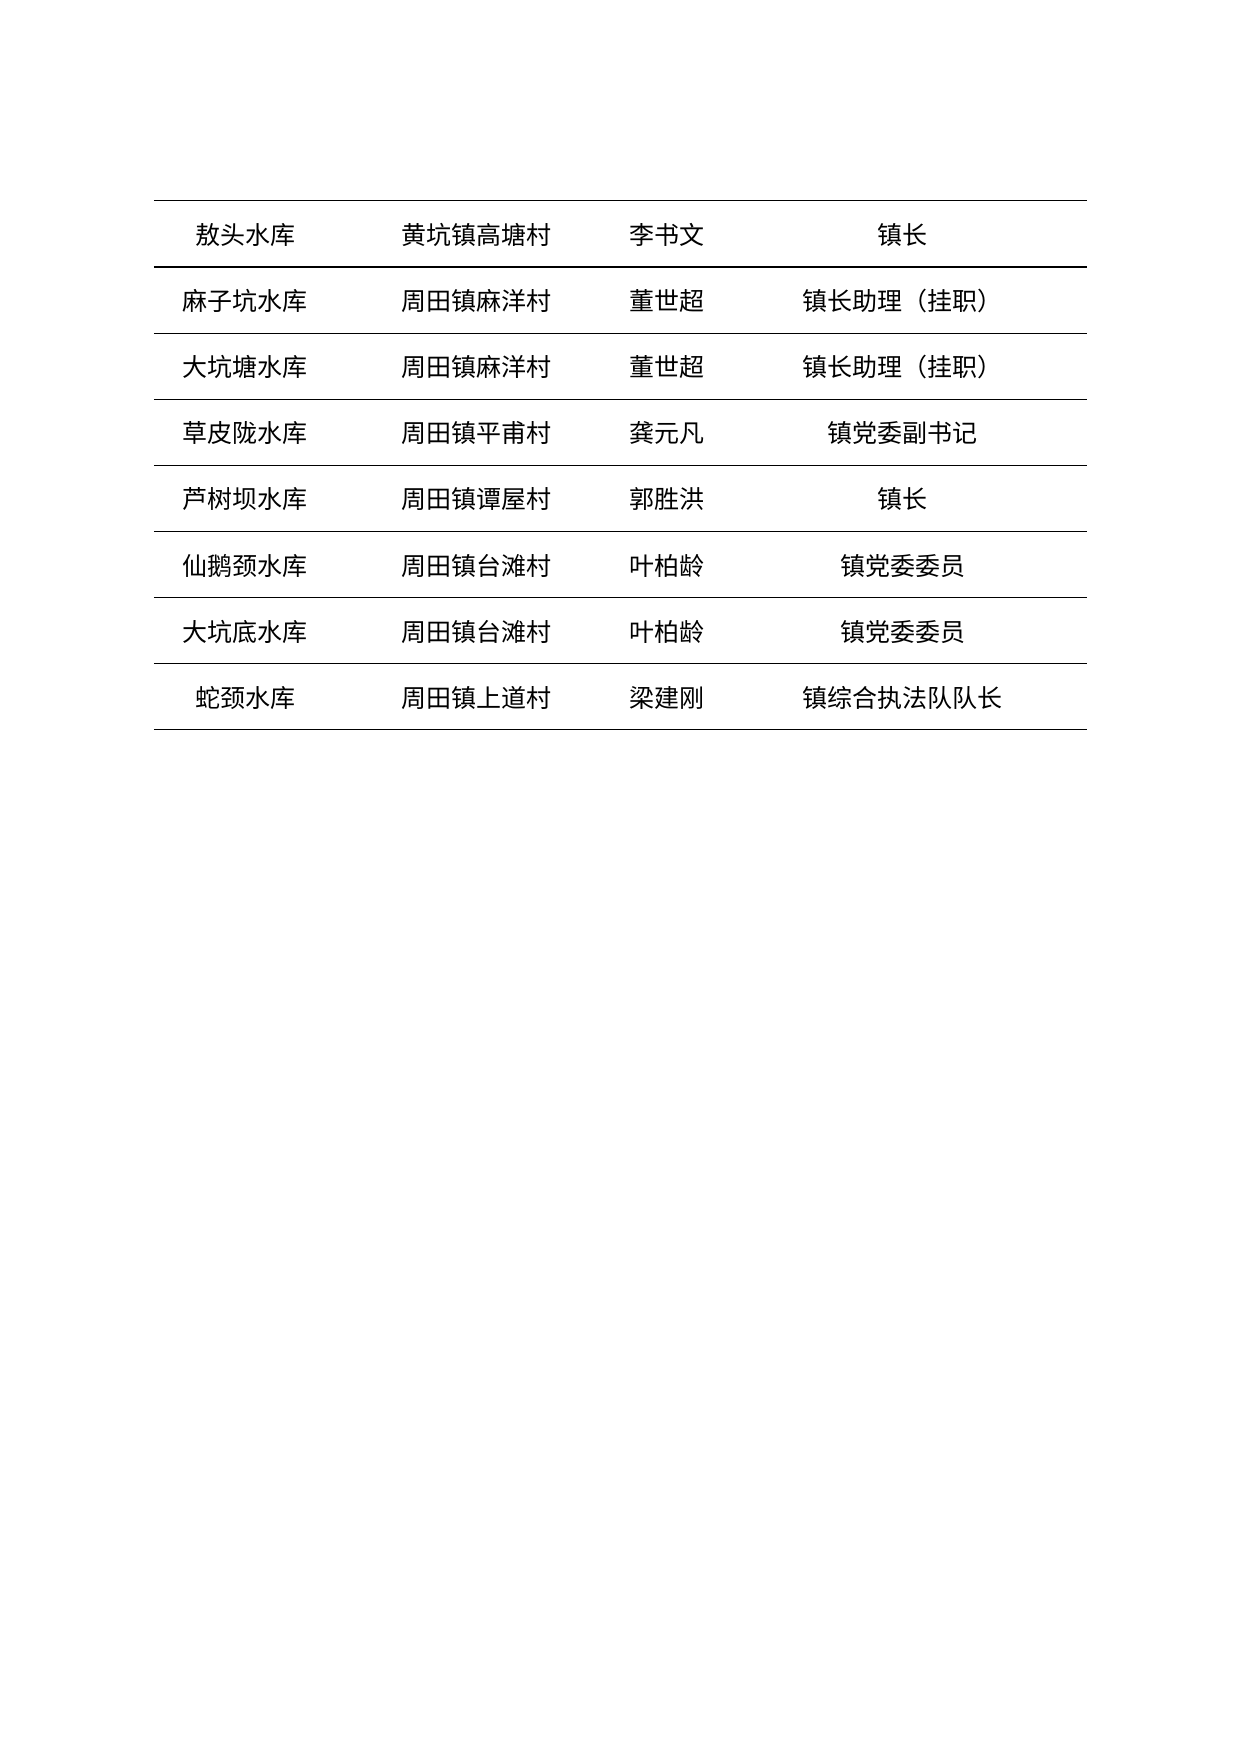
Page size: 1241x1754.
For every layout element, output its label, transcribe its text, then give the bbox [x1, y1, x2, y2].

table_cell 叶柏龄 [615, 532, 719, 597]
table_cell 镇长 [719, 201, 1087, 266]
table_cell 仙鹅颈水库 [154, 532, 336, 597]
table_cell 周田镇麻洋村 [336, 334, 615, 398]
table_cell 大坑塘水库 [154, 334, 336, 398]
table_cell 周田镇平甫村 [336, 400, 615, 464]
table_cell 叶柏龄 [615, 598, 719, 663]
table_cell 董世超 [615, 268, 719, 332]
table_cell 梁建刚 [615, 664, 719, 729]
table_cell 周田镇台滩村 [336, 598, 615, 663]
table_cell 镇党委副书记 [719, 400, 1087, 464]
table_cell 周田镇麻洋村 [336, 268, 615, 332]
table_cell 镇长助理（挂职） [719, 268, 1087, 332]
table_cell 大坑底水库 [154, 598, 336, 663]
table_cell 麻子坑水库 [154, 268, 336, 332]
table_cell 镇党委委员 [719, 532, 1087, 597]
table_cell 蛇颈水库 [154, 664, 336, 729]
table_cell 董世超 [615, 334, 719, 398]
table_cell 芦树坝水库 [154, 466, 336, 531]
table_cell 镇党委委员 [719, 598, 1087, 663]
table_cell 李书文 [615, 201, 719, 266]
table_cell 周田镇台滩村 [336, 532, 615, 597]
table_cell 龚元凡 [615, 400, 719, 464]
table_cell 郭胜洪 [615, 466, 719, 531]
table_cell 周田镇上道村 [336, 664, 615, 729]
table_cell 敖头水库 [154, 201, 336, 266]
table_cell 黄坑镇高塘村 [336, 201, 615, 266]
table_cell 周田镇谭屋村 [336, 466, 615, 531]
table_cell 镇综合执法队队长 [719, 664, 1087, 729]
table_cell 草皮陇水库 [154, 400, 336, 464]
table_cell 镇长 [719, 466, 1087, 531]
table_cell 镇长助理（挂职） [719, 334, 1087, 398]
